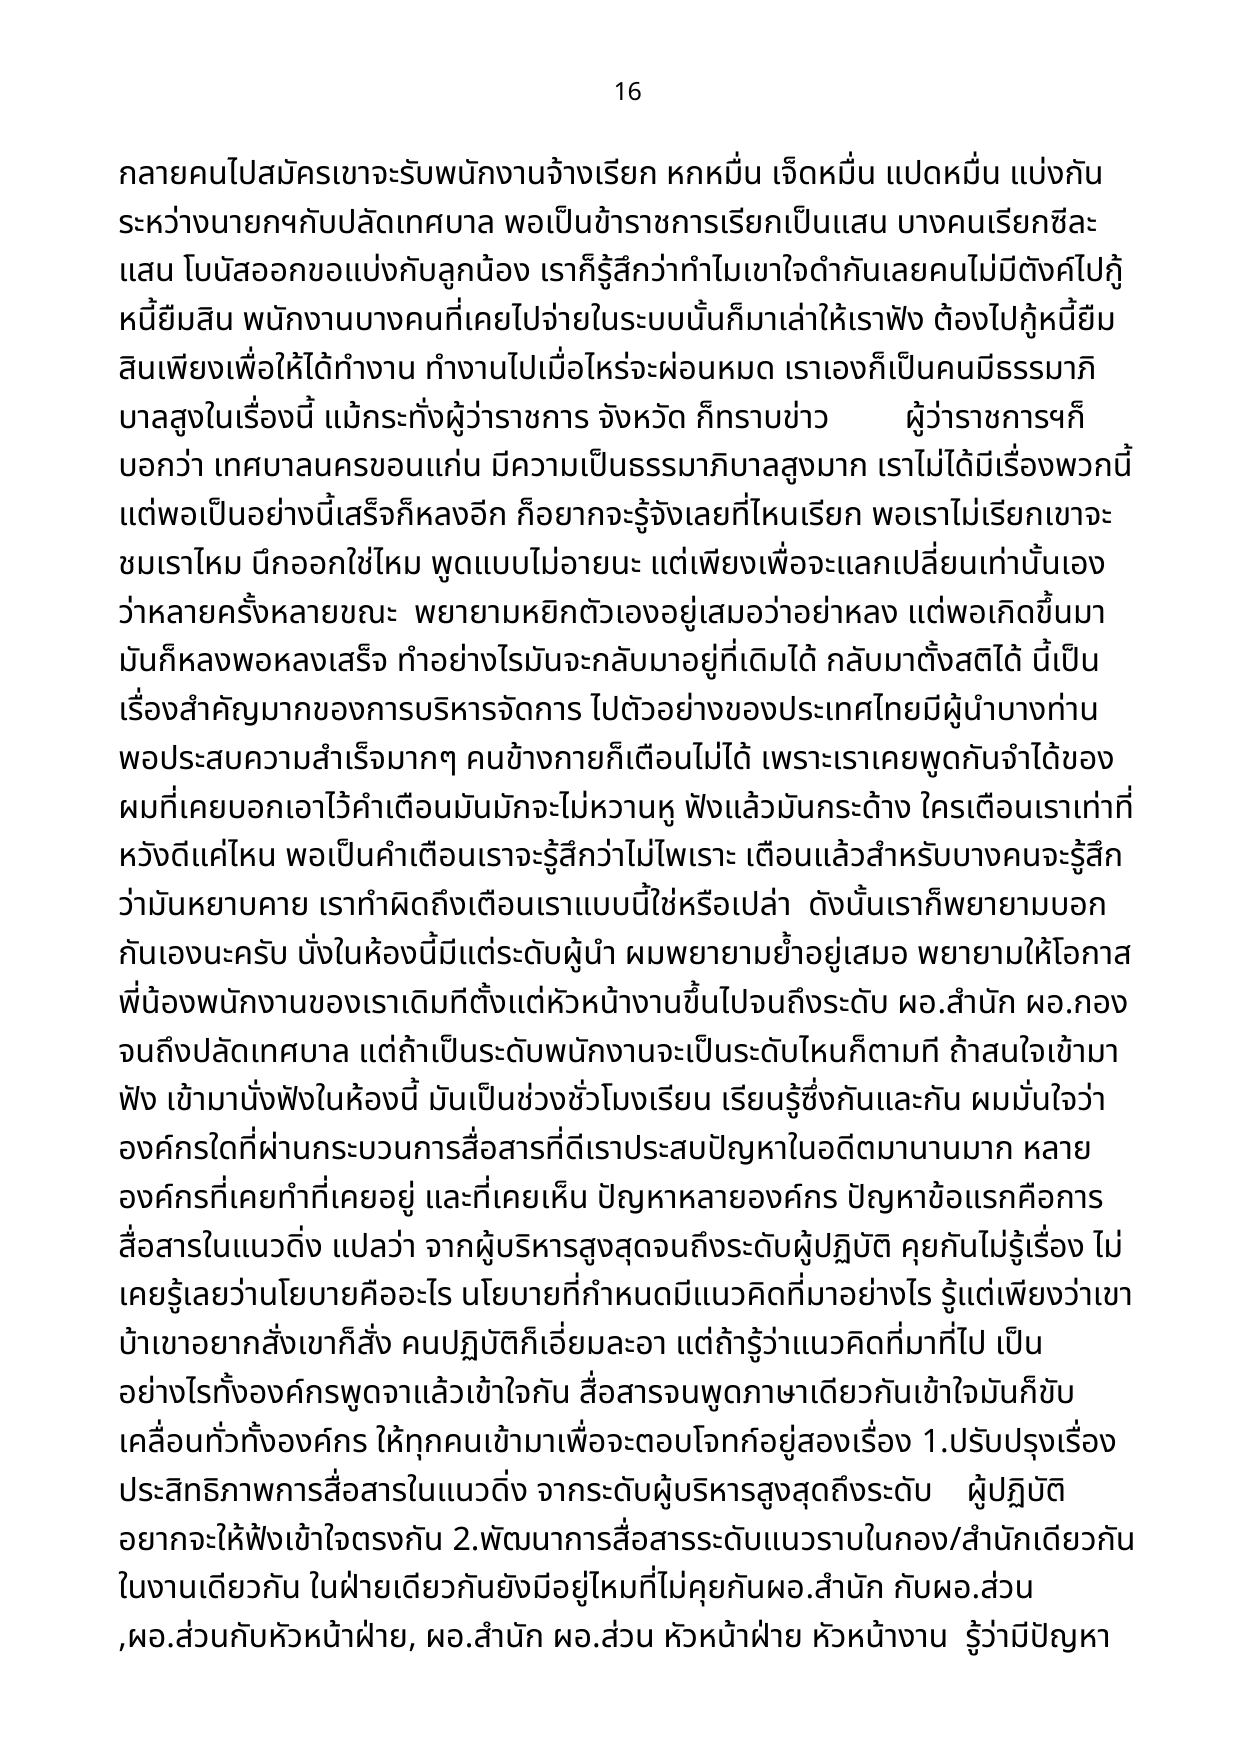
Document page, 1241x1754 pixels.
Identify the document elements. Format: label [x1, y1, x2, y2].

text [118, 150, 1137, 1662]
